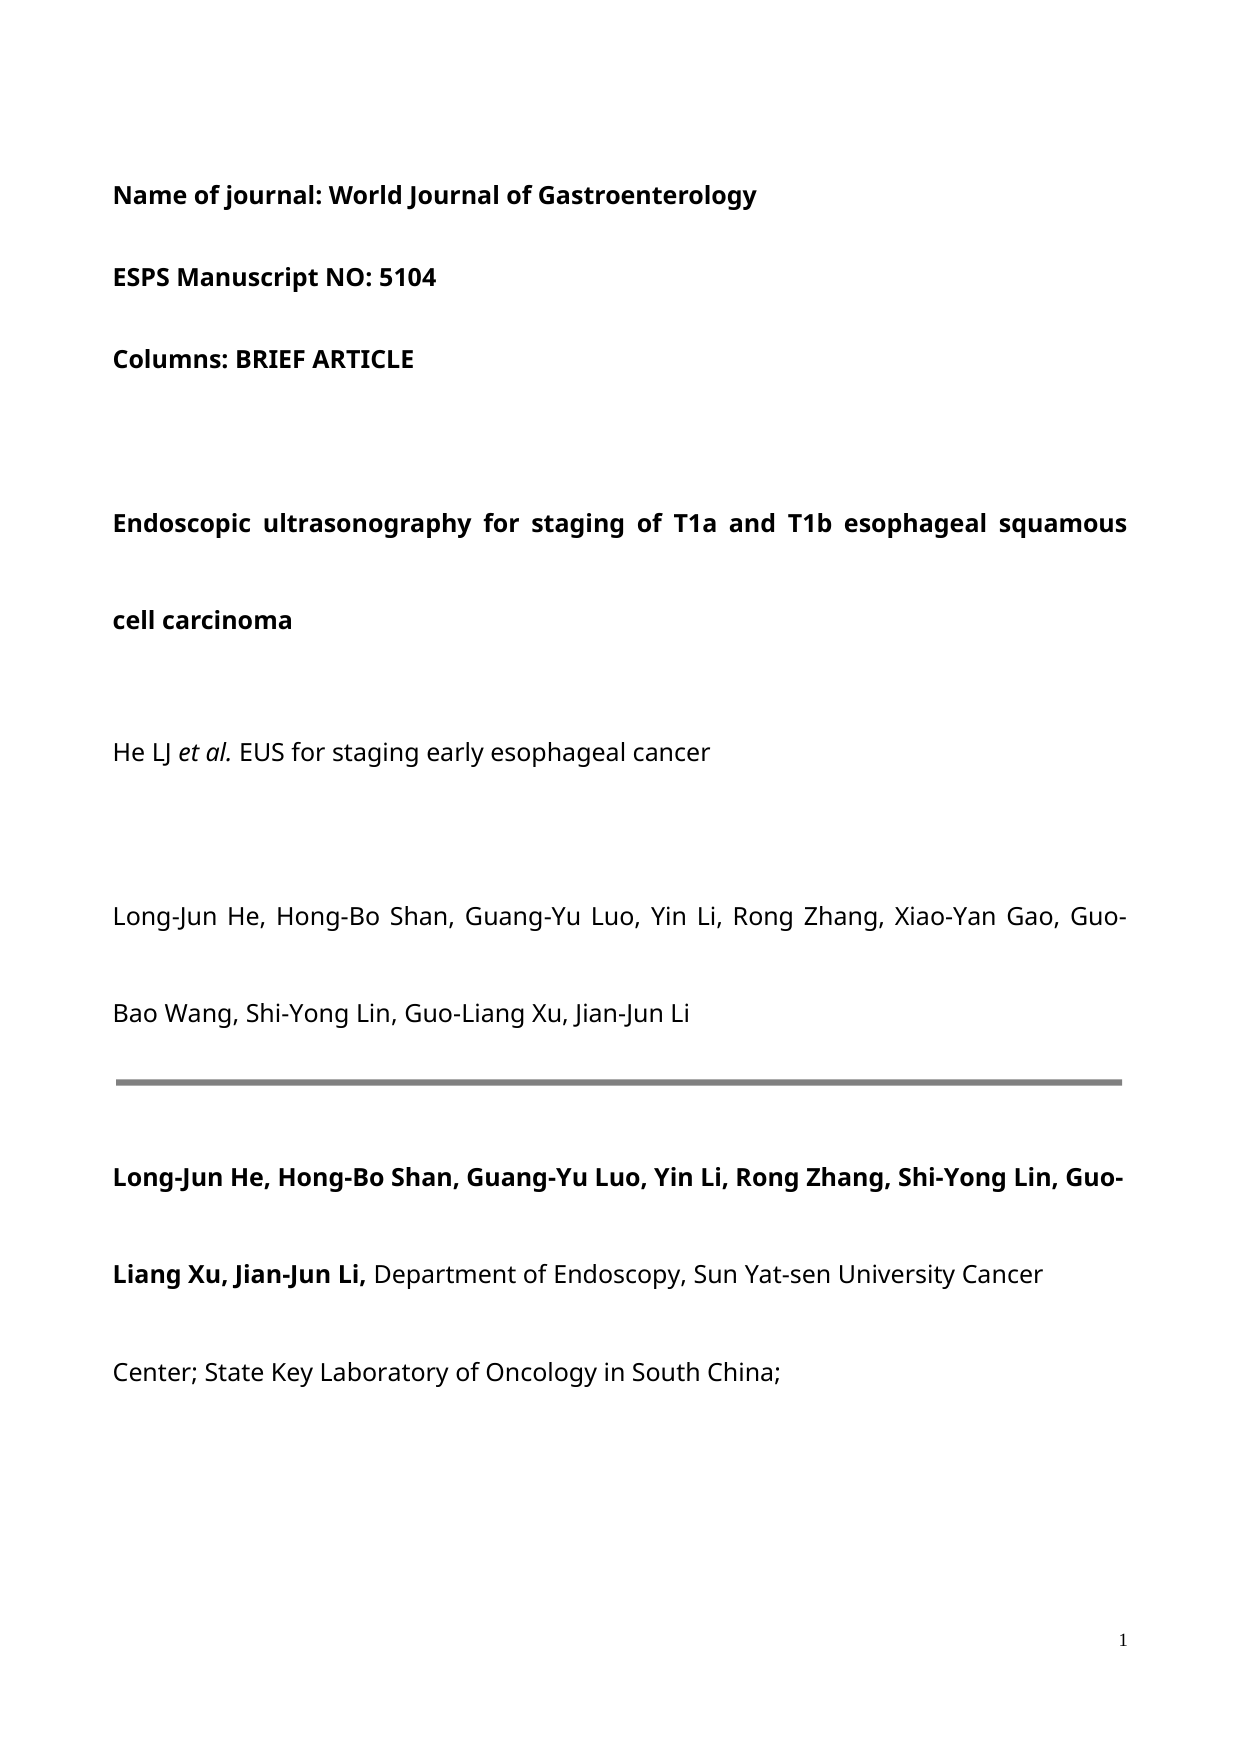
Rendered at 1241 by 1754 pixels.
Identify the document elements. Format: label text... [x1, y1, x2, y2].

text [112, 1144, 1128, 1404]
text Columns: BRIEF ARTICLE [112, 326, 1128, 391]
text ESPS Manuscript NO: 5104 [112, 244, 1128, 309]
text He LJ et al. EUS for staging early esophageal cancer [112, 719, 1128, 784]
text Endoscopic ultrasonography for staging of T and T1b esophageal squamous cell carcinoma [112, 490, 1128, 652]
text Name of journal: World Journal of Gastroenterology [112, 162, 1128, 227]
text Long-Jun He, Hong-Bo Shan, Guang-Yu Luo, Yin Li, Rong Zhang, Xiao-Yan Gao, Guo-Bao Wang, Shi-Yong Lin, Guo-Liang Xu, Jian-Jun Li [112, 883, 1128, 1045]
